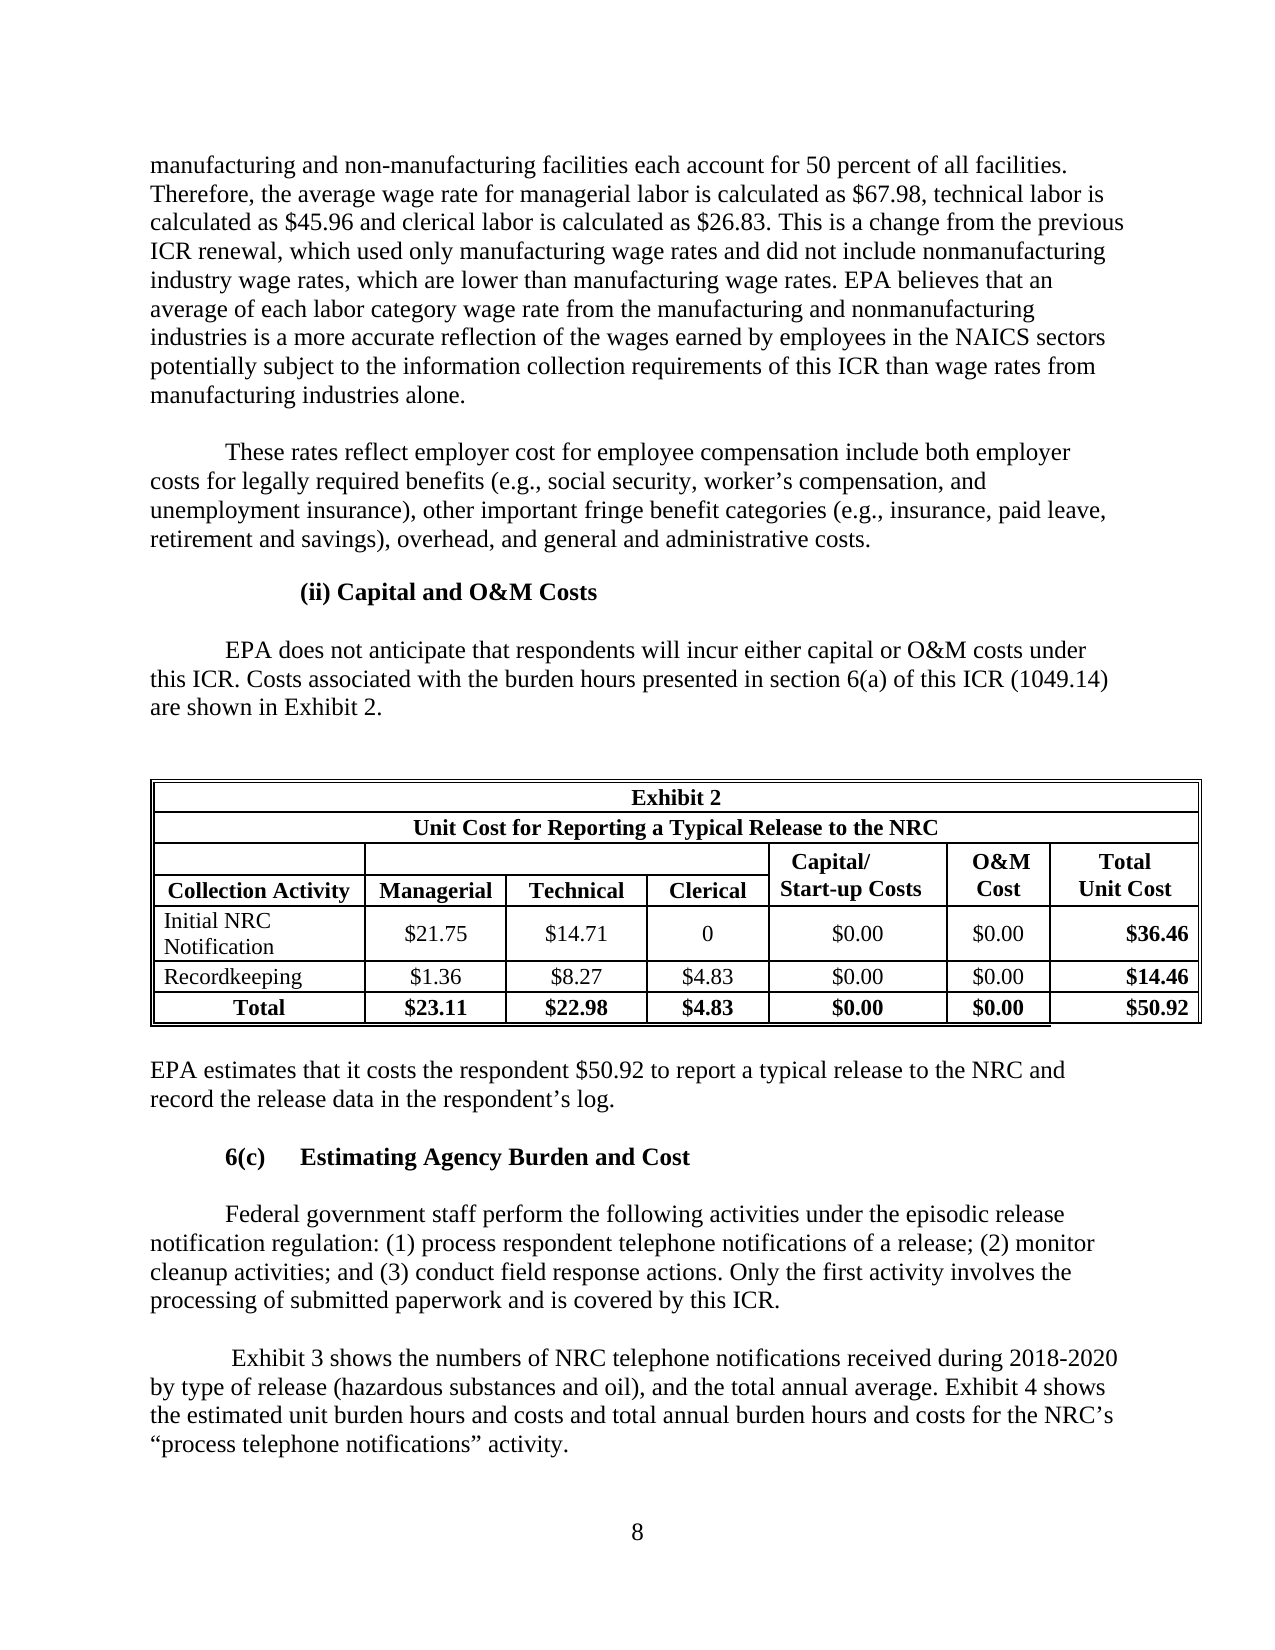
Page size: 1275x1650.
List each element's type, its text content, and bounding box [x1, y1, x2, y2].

table_cell $14.46 [1051, 962, 1198, 991]
table_cell $0.00 [948, 907, 1049, 959]
table_cell Technical [507, 876, 646, 905]
table_cell O&M Cost [948, 844, 1049, 905]
table_cell Initial NRC Notification [155, 907, 364, 959]
table_cell $23.11 [366, 993, 505, 1022]
table_cell $21.75 [366, 907, 505, 959]
table_cell Capital/ Start-up Costs [770, 844, 946, 905]
text EPA estimates that it costs the respondent $50.92 to report a typical release to the NRC and record the release data in the respondent’s log. [150, 1056, 1125, 1113]
table_cell $14.71 [507, 907, 646, 959]
table_cell $0.00 [770, 907, 946, 959]
table_cell $4.83 [648, 993, 768, 1022]
table_cell Collection Activity [155, 876, 364, 905]
table_cell $8.27 [507, 962, 646, 991]
table_cell $0.00 [770, 962, 946, 991]
table_cell $36.46 [1051, 907, 1198, 959]
table_header Exhibit 2 [155, 783, 1198, 811]
table_cell $1.36 [366, 962, 505, 991]
text EPA does not anticipate that respondents will incur either capital or O&M costs under this ICR. Costs associated with the burden hours presented in section 6(a) of this ICR (1049.14) are shown in Exhibit 2. [150, 635, 1125, 721]
text (ii) Capital and O&M Costs [150, 577, 1125, 606]
table_cell 0 [648, 907, 768, 959]
text 6(c) Estimating Agency Burden and Cost [150, 1142, 1125, 1171]
table_cell Recordkeeping [155, 962, 364, 991]
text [150, 150, 1125, 409]
table_cell [155, 844, 364, 873]
table_cell $0.00 [948, 993, 1049, 1022]
text These rates reflect employer cost for employee compensation include both employer costs for legally required benefits (e.g., social security, worker’s compensation, and unemployment insurance), other important fringe benefit categories (e.g., insurance, paid leave, retirement and savings), overhead, and general and administrative costs. [150, 437, 1125, 552]
table_cell Clerical [648, 876, 768, 905]
table_cell $0.00 [948, 962, 1049, 991]
table_cell $50.92 [1051, 993, 1198, 1022]
table_cell Managerial [366, 876, 505, 905]
table_cell [366, 844, 768, 873]
table_cell $22.98 [507, 993, 646, 1022]
text Exhibit 3 shows the numbers of NRC telephone notifications received during 2018-2020 by type of release (hazardous substances and oil), and the total annual average. Exhibit 4 shows the estimated unit burden hours and costs and total annual burden hours and costs for the NRC’s “process telephone notifications” activity. [150, 1343, 1125, 1458]
table_cell Total [155, 993, 364, 1022]
text Federal government staff perform the following activities under the episodic release notification regulation: (1) process respondent telephone notifications of a release; (2) monitor cleanup activities; and (3) conduct field response actions. Only the first activity involves the processing of submitted paperwork and is covered by this ICR. [150, 1199, 1125, 1314]
table_cell Total Unit Cost [1051, 844, 1198, 905]
table_cell $4.83 [648, 962, 768, 991]
table_cell Unit Cost for Reporting a Typical Release to the NRC [155, 813, 1198, 842]
table_cell $0.00 [770, 993, 946, 1022]
